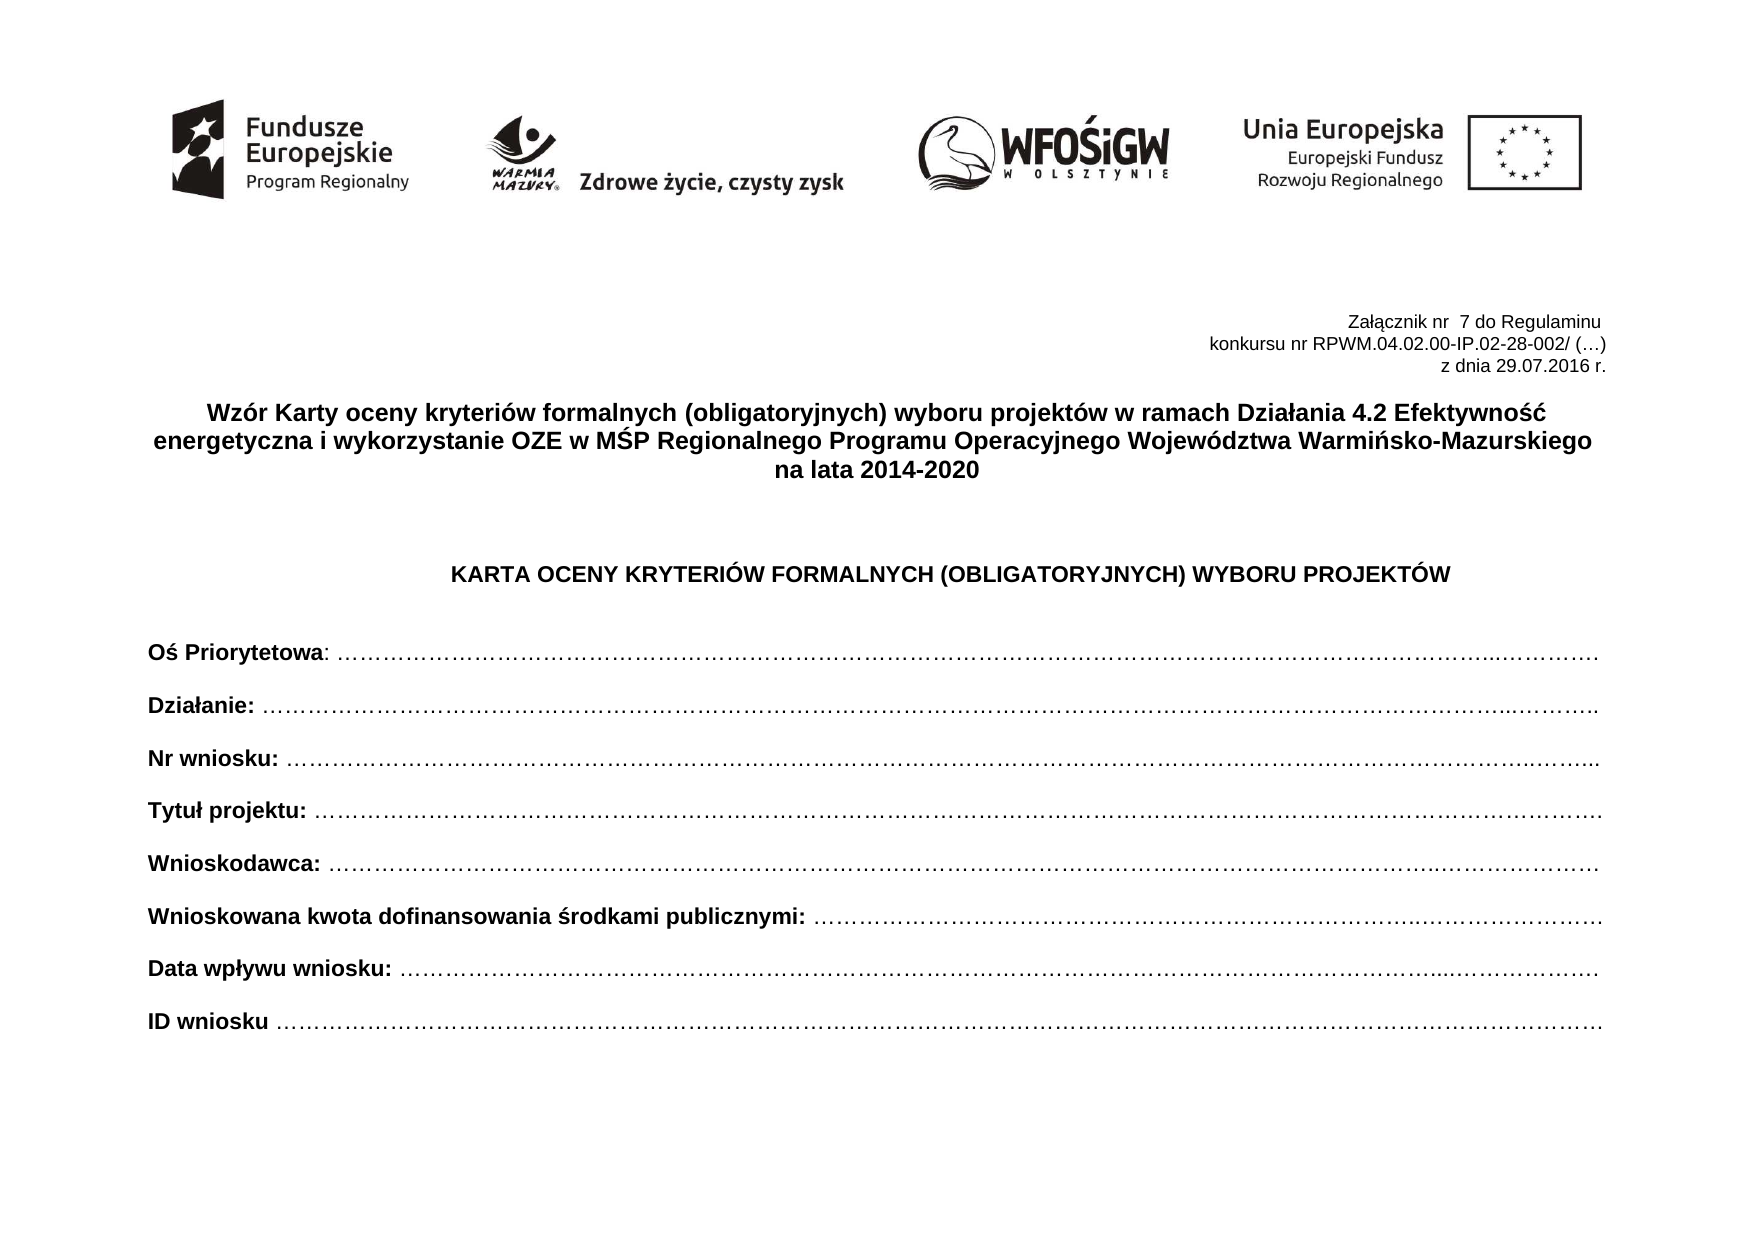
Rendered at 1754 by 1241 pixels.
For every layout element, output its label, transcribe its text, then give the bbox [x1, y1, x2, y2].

text Załącznik nr 7 do Regulaminu konkursu nr RPWM.04.02.00-IP.02-28-002/ (…) [148, 311, 1606, 354]
text z dnia 29.07.2016 r. [148, 354, 1606, 376]
text Oś Priorytetowa: ……………………………………………………………………………………………………………………………………...…………. [148, 639, 1606, 666]
text Wnioskodawca: ………………………………………………………………………………………………………………………………..………………… [148, 850, 1606, 876]
text Nr wniosku: ………………………………………………………………………………………………………………………………………………..……... [148, 744, 1606, 771]
text ID wniosku ………………………………………………………………………………………………………………………………………………………… [148, 1008, 1606, 1034]
text Wzór Karty oceny kryteriów formalnych (obligatoryjnych) wyboru projektów w ramach Działania 4.2 Efektywność energetyczna i wykorzystanie OZE w MŚP Regionalnego Programu Operacyjnego Województwa Warmińsko-Mazurskiego na lata 2014-2020 [148, 397, 1606, 484]
text KARTA OCENY KRYTERIÓW FORMALNYCH (OBLIGATORYJNYCH) WYBORU PROJEKTÓW [295, 561, 1606, 588]
text Tytuł projektu: ……………………………………………………………………………………………………………………………………………………. [148, 797, 1606, 824]
text Działanie: ………………………………………………………………………………………………………………………………………………...……….. [148, 692, 1606, 718]
text Data wpływu wniosku: ………………………………………………………………………………………………………………………....………………. [148, 955, 1606, 982]
picture [147, 73, 1607, 225]
text Wnioskowana kwota dofinansowania środkami publicznymi: ……………………………………………………………………..…………………… [148, 903, 1606, 929]
